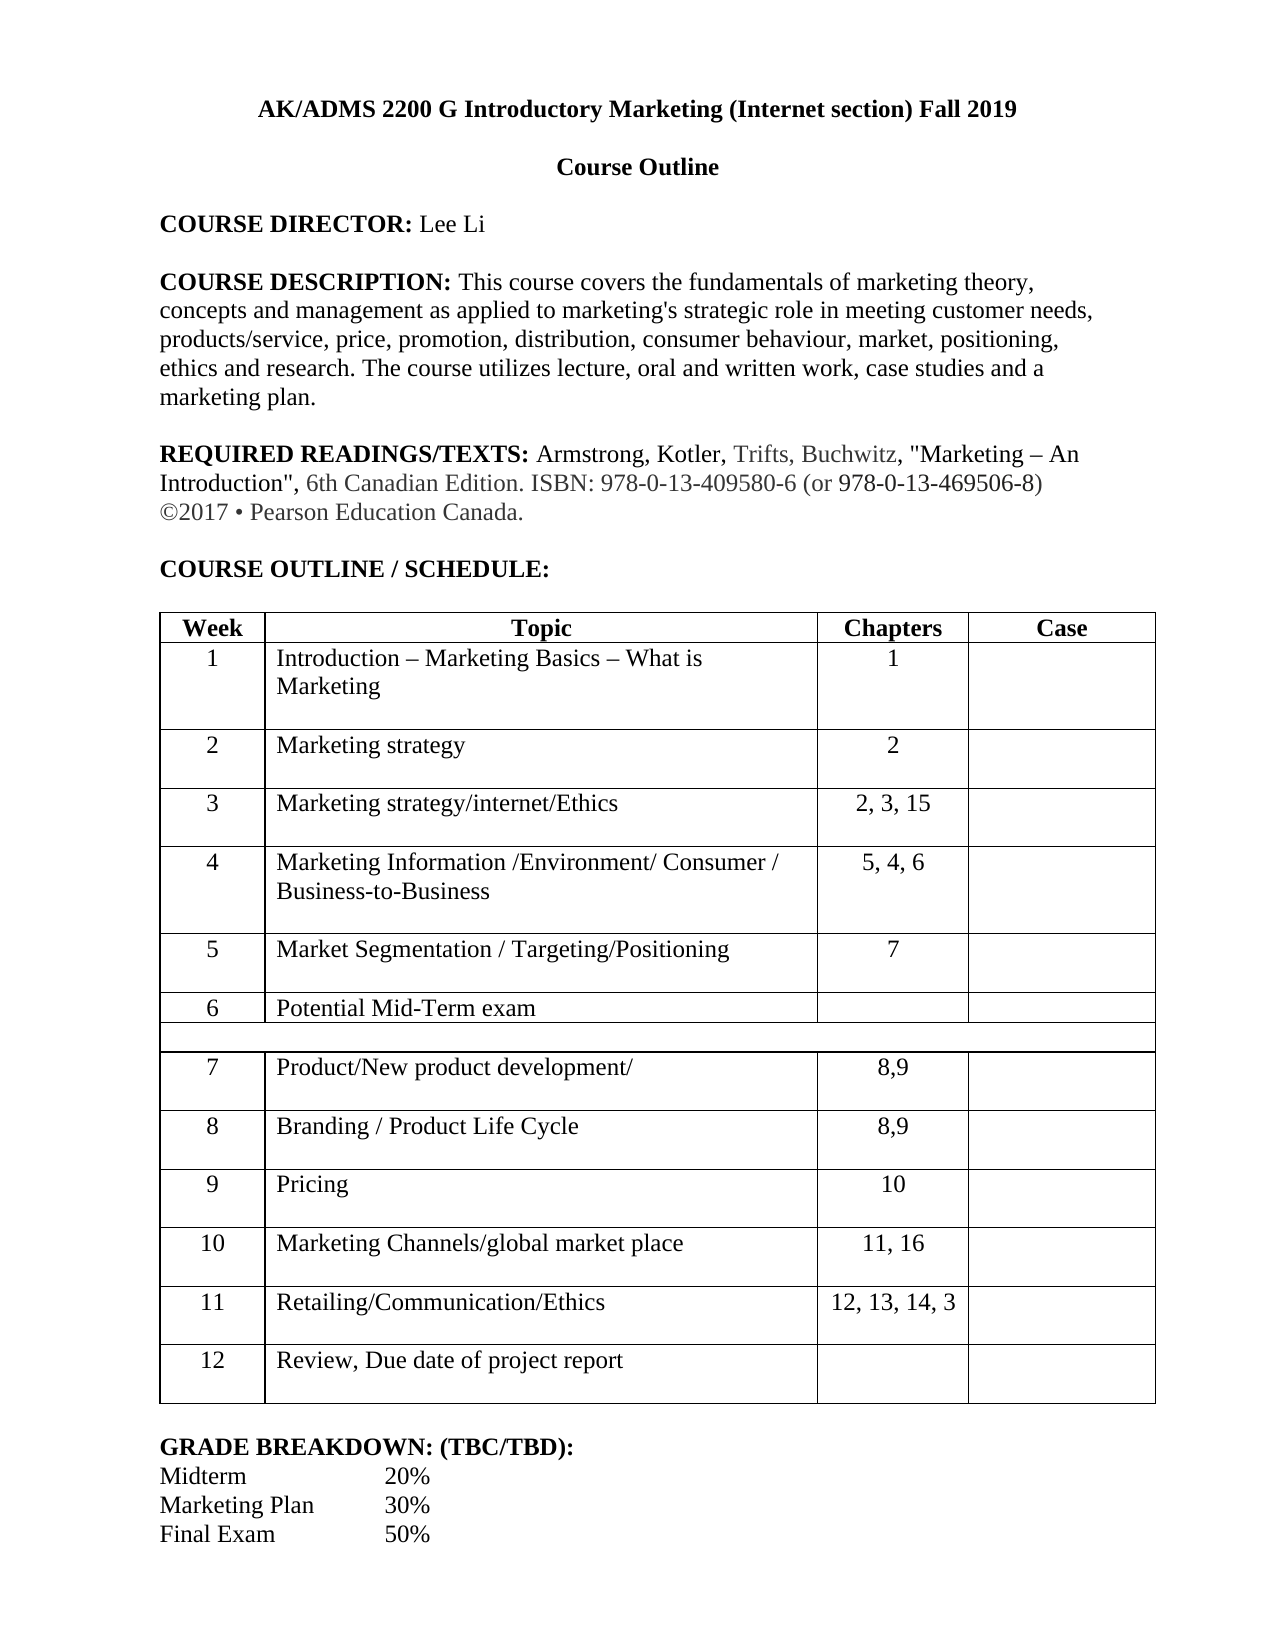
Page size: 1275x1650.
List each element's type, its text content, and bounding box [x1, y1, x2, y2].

text AK/ADMS 2200 G Introductory Marketing (Internet section) Fall 2019 [159, 94, 1116, 123]
table_cell Product/New product development/ [266, 1053, 817, 1110]
text REQUIRED READINGS/TEXTS: Armstrong, Kotler, Trifts, Buchwitz, "Marketing – An Introduction", 6th Canadian Edition. ISBN: 978-0-13-409580-6 (or 978-0-13-469506-8) ©2017 • Pearson Education Canada. [159, 439, 1116, 526]
table_cell [161, 1023, 1155, 1051]
table_header Case [969, 613, 1155, 642]
text Midterm 20% [159, 1461, 1116, 1490]
text GRADE BREAKDOWN: (TBC/TBD): [159, 1432, 1116, 1461]
table_cell 5, 4, 6 [818, 847, 968, 933]
table_cell 11 [161, 1287, 264, 1344]
table_cell 2 [818, 730, 968, 787]
table_header Topic [266, 613, 817, 642]
table_cell Retailing/Communication/Ethics [266, 1287, 817, 1344]
table_cell 1 [818, 643, 968, 729]
table_cell [969, 1287, 1155, 1344]
table_cell 3 [161, 789, 264, 846]
table_cell [969, 789, 1155, 846]
table_cell [969, 730, 1155, 787]
table_cell [969, 934, 1155, 992]
table_header Chapters [818, 613, 968, 642]
table_cell 9 [161, 1170, 264, 1227]
table_cell Market Segmentation / Targeting/Positioning [266, 934, 817, 992]
table_cell Potential Mid-Term exam [266, 993, 817, 1022]
table_cell 8,9 [818, 1053, 968, 1110]
table_cell Pricing [266, 1170, 817, 1227]
table_cell [969, 1111, 1155, 1168]
table_cell [969, 993, 1155, 1022]
table_cell 4 [161, 847, 264, 933]
text COURSE OUTLINE / SCHEDULE: [159, 554, 1116, 583]
table_cell 10 [818, 1170, 968, 1227]
table_cell 2, 3, 15 [818, 789, 968, 846]
text Final Exam 50% [159, 1519, 1116, 1547]
table_cell [969, 1345, 1155, 1403]
table_cell Review, Due date of project report [266, 1345, 817, 1403]
table_cell [969, 1170, 1155, 1227]
text Course Outline [159, 152, 1116, 181]
table_cell 10 [161, 1228, 264, 1286]
table_cell 6 [161, 993, 264, 1022]
table_cell Marketing Channels/global market place [266, 1228, 817, 1286]
table_cell [818, 993, 968, 1022]
table_cell 11, 16 [818, 1228, 968, 1286]
table_cell [969, 1053, 1155, 1110]
table_cell 8,9 [818, 1111, 968, 1168]
text Marketing Plan 30% [159, 1490, 1116, 1519]
text COURSE DESCRIPTION: This course covers the fundamentals of marketing theory, concepts and management as applied to marketing's strategic role in meeting customer needs, products/service, price, promotion, distribution, consumer behaviour, market, positioning, ethics and research. The course utilizes lecture, oral and written work, case studies and a marketing plan. [159, 267, 1116, 411]
table_cell 12 [161, 1345, 264, 1403]
table_cell Marketing strategy [266, 730, 817, 787]
table_cell 5 [161, 934, 264, 992]
table_cell [818, 1345, 968, 1403]
table_cell Marketing strategy/internet/Ethics [266, 789, 817, 846]
table_cell Marketing Information /Environment/ Consumer / Business-to-Business [266, 847, 817, 933]
table_cell [969, 847, 1155, 933]
table_cell 1 [161, 643, 264, 729]
table_cell 7 [818, 934, 968, 992]
text COURSE DIRECTOR: Lee Li [159, 209, 1116, 238]
table_cell [969, 643, 1155, 729]
table_cell Branding / Product Life Cycle [266, 1111, 817, 1168]
table_cell 7 [161, 1053, 264, 1110]
table_cell [969, 1228, 1155, 1286]
table_header Week [161, 613, 264, 642]
table_cell 12, 13, 14, 3 [818, 1287, 968, 1344]
table_cell Introduction – Marketing Basics – What is Marketing [266, 643, 817, 729]
table_cell 8 [161, 1111, 264, 1168]
table_cell 2 [161, 730, 264, 787]
